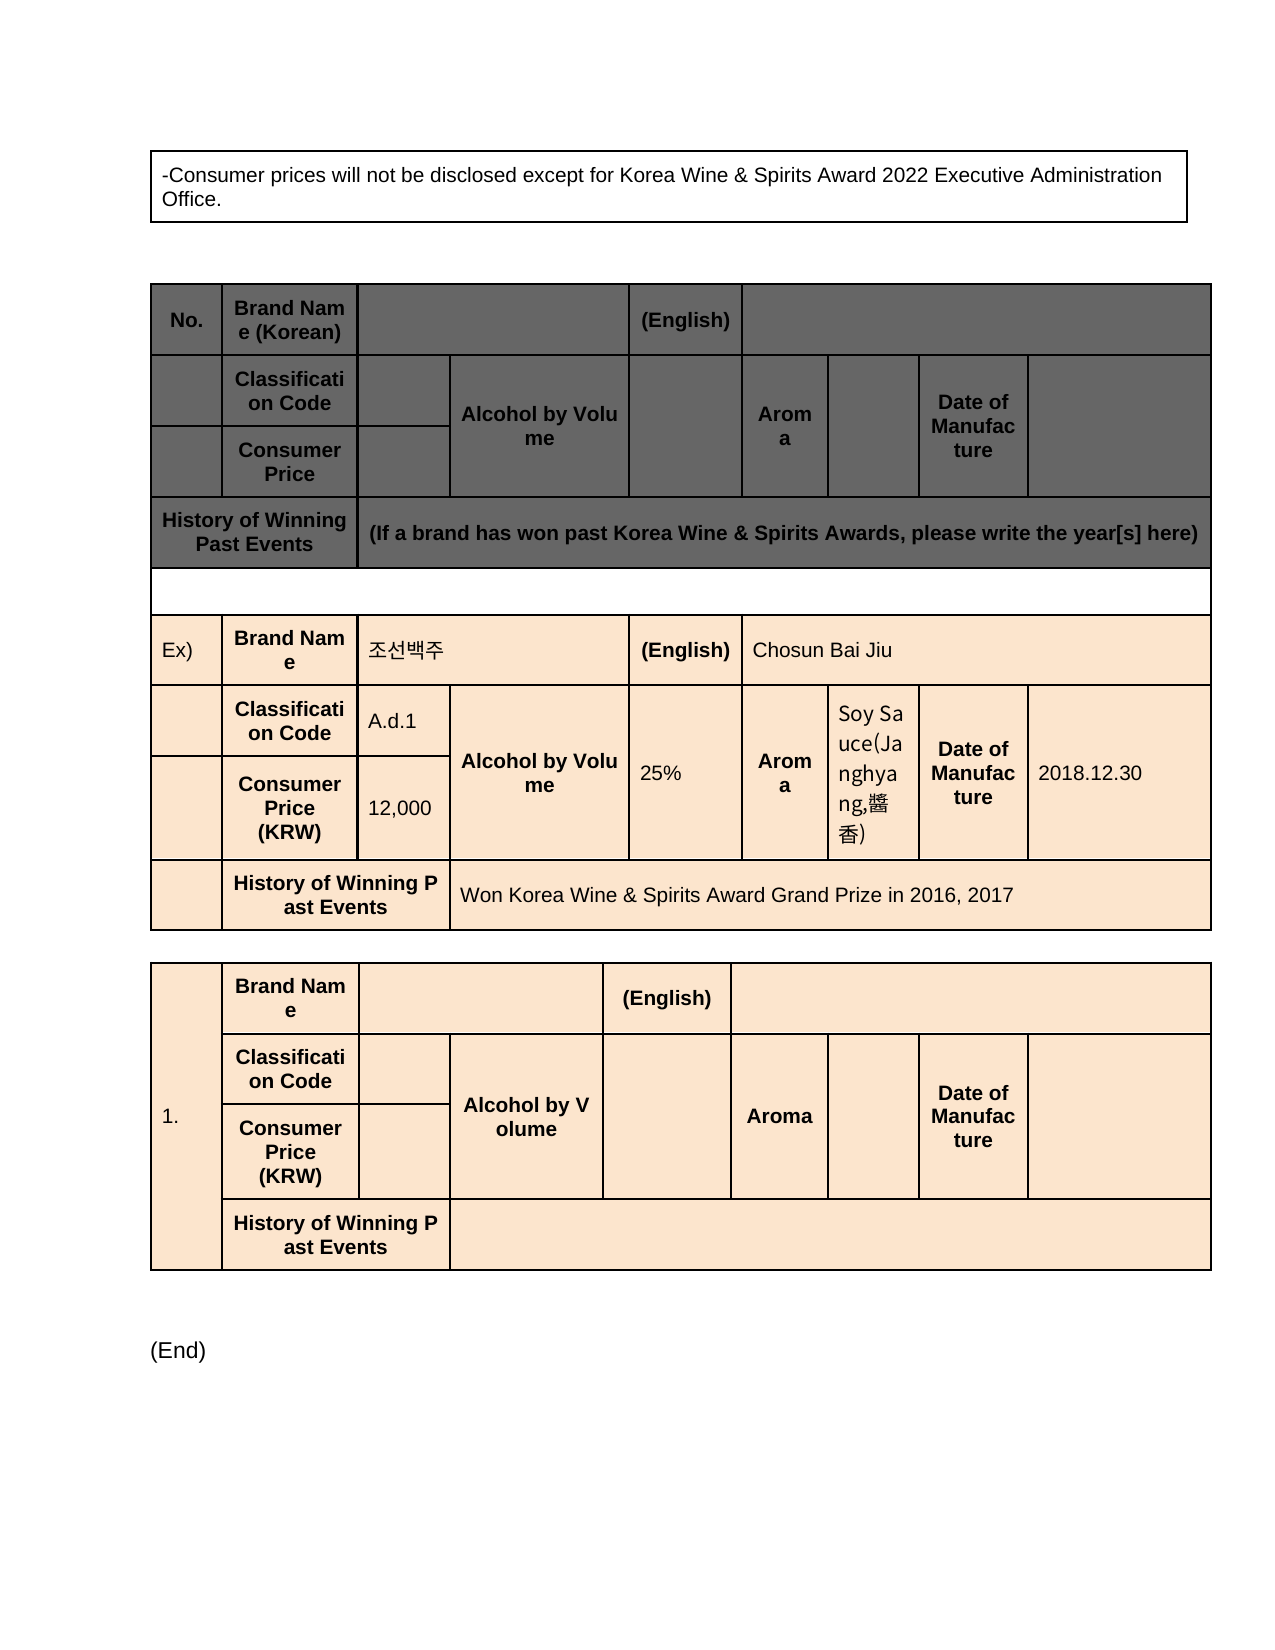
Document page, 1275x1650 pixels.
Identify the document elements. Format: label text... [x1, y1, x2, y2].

table_cell [152, 686, 221, 755]
table_cell 2018.12.30 [1029, 686, 1210, 858]
table_cell [829, 1035, 918, 1198]
table_cell Brand Name [223, 616, 356, 684]
table_cell [451, 1200, 1210, 1269]
table_cell Aroma [743, 686, 827, 858]
table_header [360, 964, 602, 1032]
table_cell [360, 1105, 449, 1198]
table_cell [359, 427, 449, 496]
table_cell Date of Manufacture [920, 686, 1027, 858]
table_header 1. [152, 964, 221, 1269]
table_cell [152, 356, 221, 425]
table_header (English) [630, 285, 741, 354]
table_cell Ex) [152, 616, 221, 684]
table_cell Aroma [743, 356, 827, 496]
text (End) [150, 1337, 1125, 1363]
table_cell [829, 356, 918, 496]
table_cell Won Korea Wine & Spirits Award Grand Prize in 2016, 2017 [451, 861, 1210, 929]
table_header Brand Name [223, 964, 358, 1032]
table_header [743, 285, 1210, 354]
table_cell Soy Sauce(Janghyang,醬香) [829, 686, 918, 858]
table_cell Alcohol by Volume [451, 1035, 602, 1198]
table_cell Consumer Price (KRW) [223, 757, 356, 858]
table_cell [152, 569, 1210, 613]
table_cell [1029, 1035, 1210, 1198]
table_cell 25% [630, 686, 741, 858]
table_cell [630, 356, 741, 496]
table_header (English) [604, 964, 730, 1032]
table_cell Chosun Bai Jiu [743, 616, 1210, 684]
table_cell Alcohol by Volume [451, 686, 628, 858]
table_cell Classification Code [223, 1035, 358, 1103]
table_cell Classification Code [223, 686, 356, 755]
table_cell [152, 757, 221, 858]
table_cell Consumer Price [223, 427, 356, 496]
table_cell Classification Code [223, 356, 356, 425]
table_cell History of Winning Past Events [223, 1200, 449, 1269]
table_cell Date of Manufacture [920, 1035, 1027, 1198]
table_cell A.d.1 [359, 686, 449, 755]
table_cell Date of Manufacture [920, 356, 1027, 496]
table_cell [152, 427, 221, 496]
table_cell [1029, 356, 1210, 496]
table_header [732, 964, 1210, 1032]
table_cell [152, 861, 221, 929]
table_header Brand Name (Korean) [223, 285, 356, 354]
table_cell [359, 356, 449, 425]
table_cell (If a brand has won past Korea Wine & Spirits Awards, please write the year[s] here) [359, 498, 1210, 567]
table_header [359, 285, 628, 354]
table_cell 조선백주 [359, 616, 628, 684]
table_cell [604, 1035, 730, 1198]
table_cell History of Winning Past Events [152, 498, 356, 567]
table_cell Alcohol by Volume [451, 356, 628, 496]
table_cell (English) [630, 616, 741, 684]
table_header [152, 152, 1186, 221]
table_cell History of Winning Past Events [223, 861, 449, 929]
table_cell Consumer Price (KRW) [223, 1105, 358, 1198]
table_cell 12,000 [359, 757, 449, 858]
table_cell Aroma [732, 1035, 827, 1198]
table_header No. [152, 285, 221, 354]
table_cell [360, 1035, 449, 1103]
